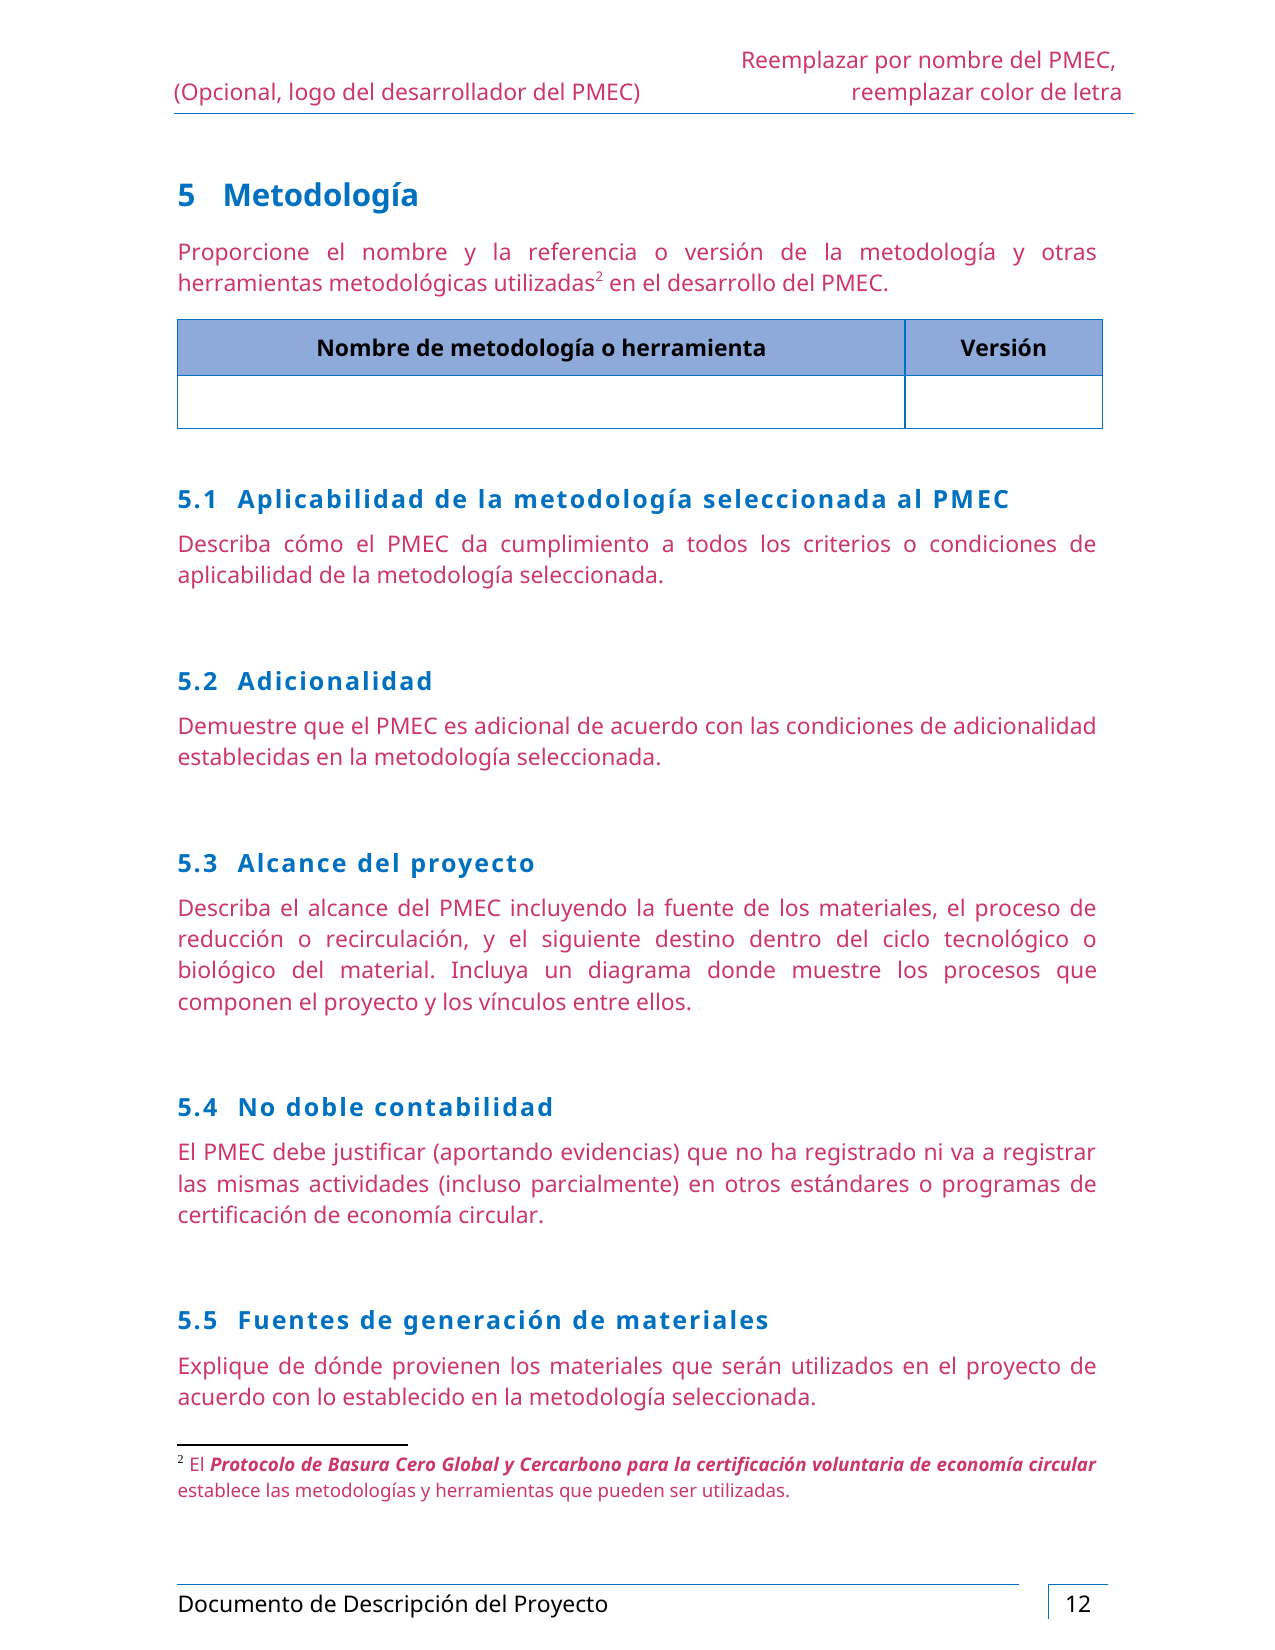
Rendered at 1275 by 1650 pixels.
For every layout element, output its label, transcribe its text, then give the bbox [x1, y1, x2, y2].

list No doble contabilidad [177, 1090, 1098, 1124]
text El PMEC debe justificar (aportando evidencias) que no ha registrado ni va a registrar las mismas actividades (incluso parcialmente) en otros estándares o programas de certificación de economía circular. [177, 1136, 1098, 1230]
text Describa el alcance del PMEC incluyendo la fuente de los materiales, el proceso de reducción o recirculación, y el siguiente destino dentro del ciclo tecnológico o biológico del material. Incluya un diagrama donde muestre los procesos que componen el proyecto y los vínculos entre ellos. [177, 892, 1098, 1017]
text Proporcione el nombre y la referencia o versión de la metodología y otras herramientas metodológicas utilizadas en el desarrollo del PMEC. [177, 236, 1098, 298]
text Explique de dónde provienen los materiales que serán utilizados en el proyecto de acuerdo con lo establecido en la metodología seleccionada. [177, 1349, 1098, 1412]
text Describa cómo el PMEC da cumplimiento a todos los criterios o condiciones de aplicabilidad de la metodología seleccionada. [177, 528, 1098, 590]
table_cell [906, 376, 1102, 428]
text Demuestre que el PMEC es adicional de acuerdo con las condiciones de adicionalidad establecidas en la metodología seleccionada. [177, 710, 1098, 772]
list Adicionalidad [177, 663, 1098, 697]
list Fuentes de generación de materiales [177, 1303, 1098, 1337]
list Aplicabilidad de la metodología seleccionada al PMEC [177, 481, 1098, 515]
list Alcance del proyecto [177, 845, 1098, 879]
table_header Versión [906, 320, 1102, 375]
list Metodología [177, 173, 1098, 215]
table_cell [178, 376, 904, 428]
table_header Nombre de metodología o herramienta [178, 320, 904, 375]
